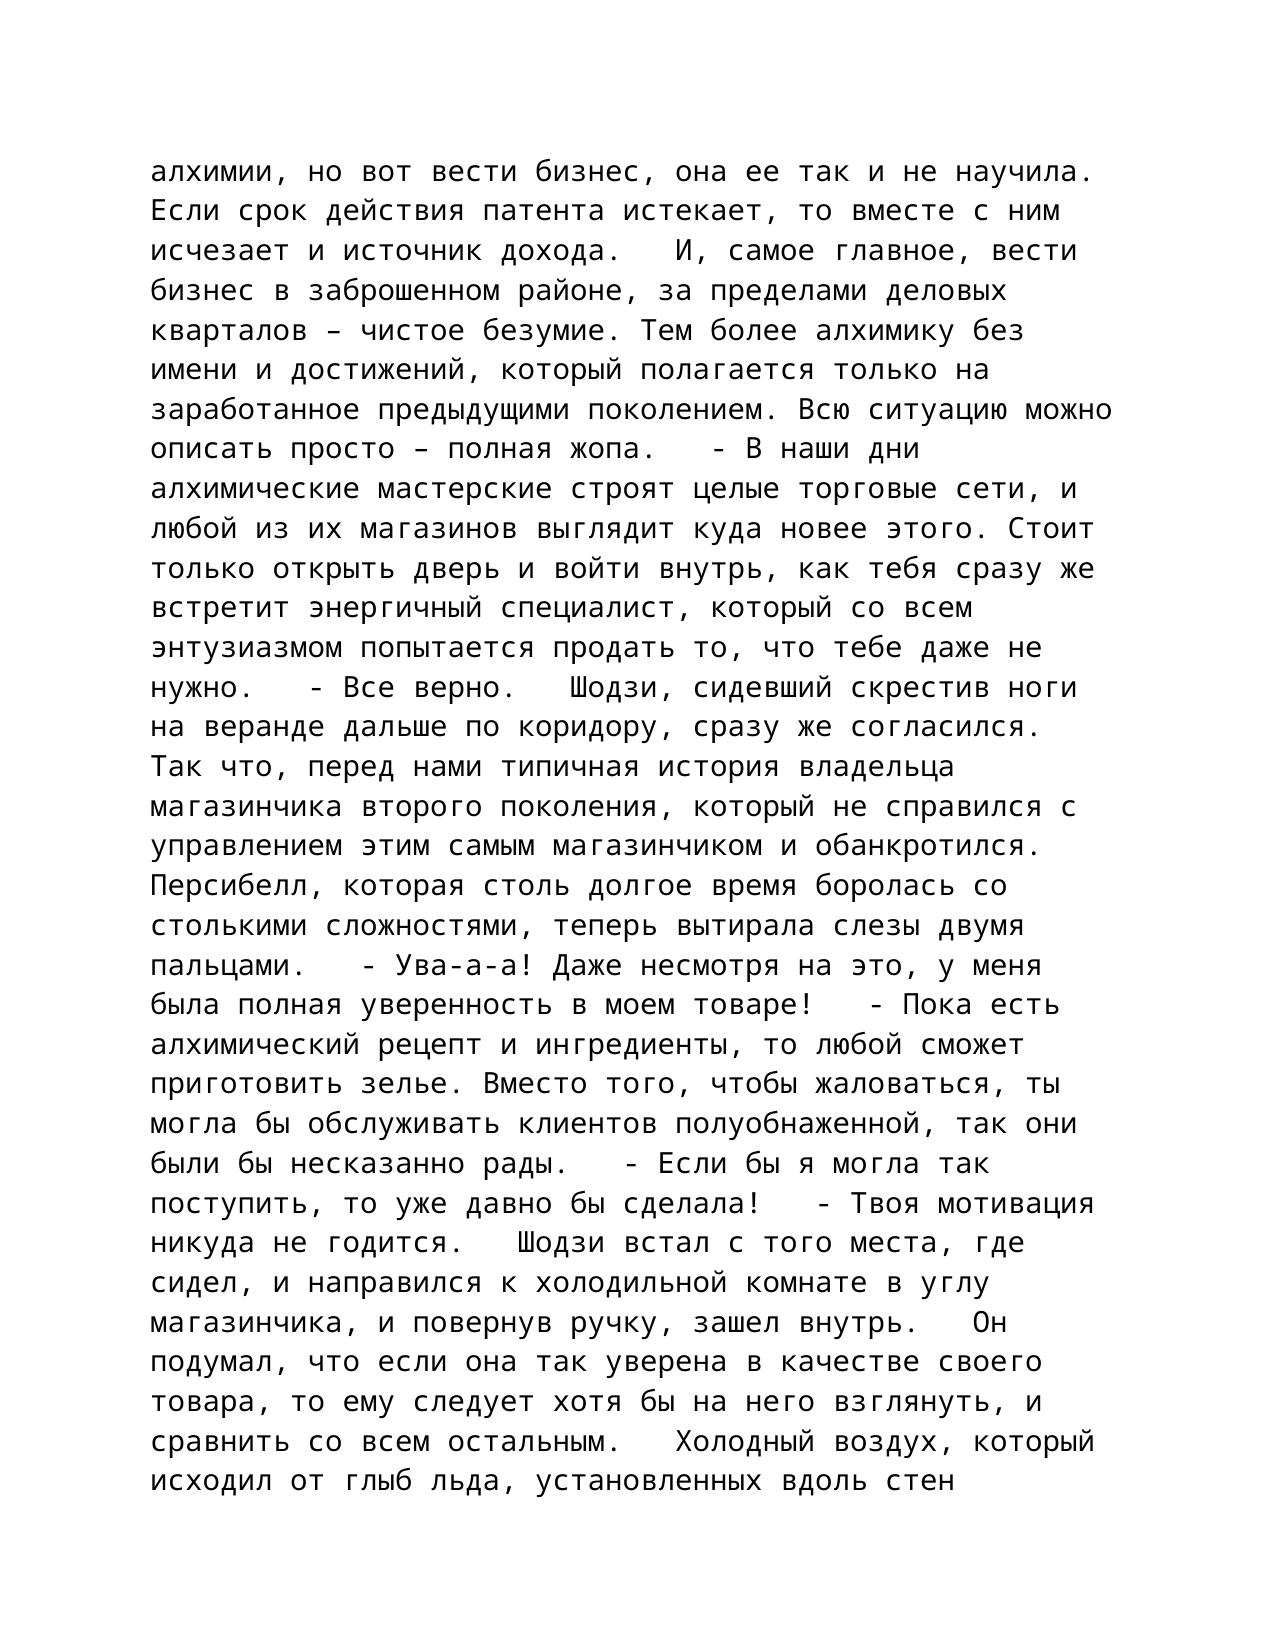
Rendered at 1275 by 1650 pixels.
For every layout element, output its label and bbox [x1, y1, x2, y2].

text [150, 150, 1125, 1499]
